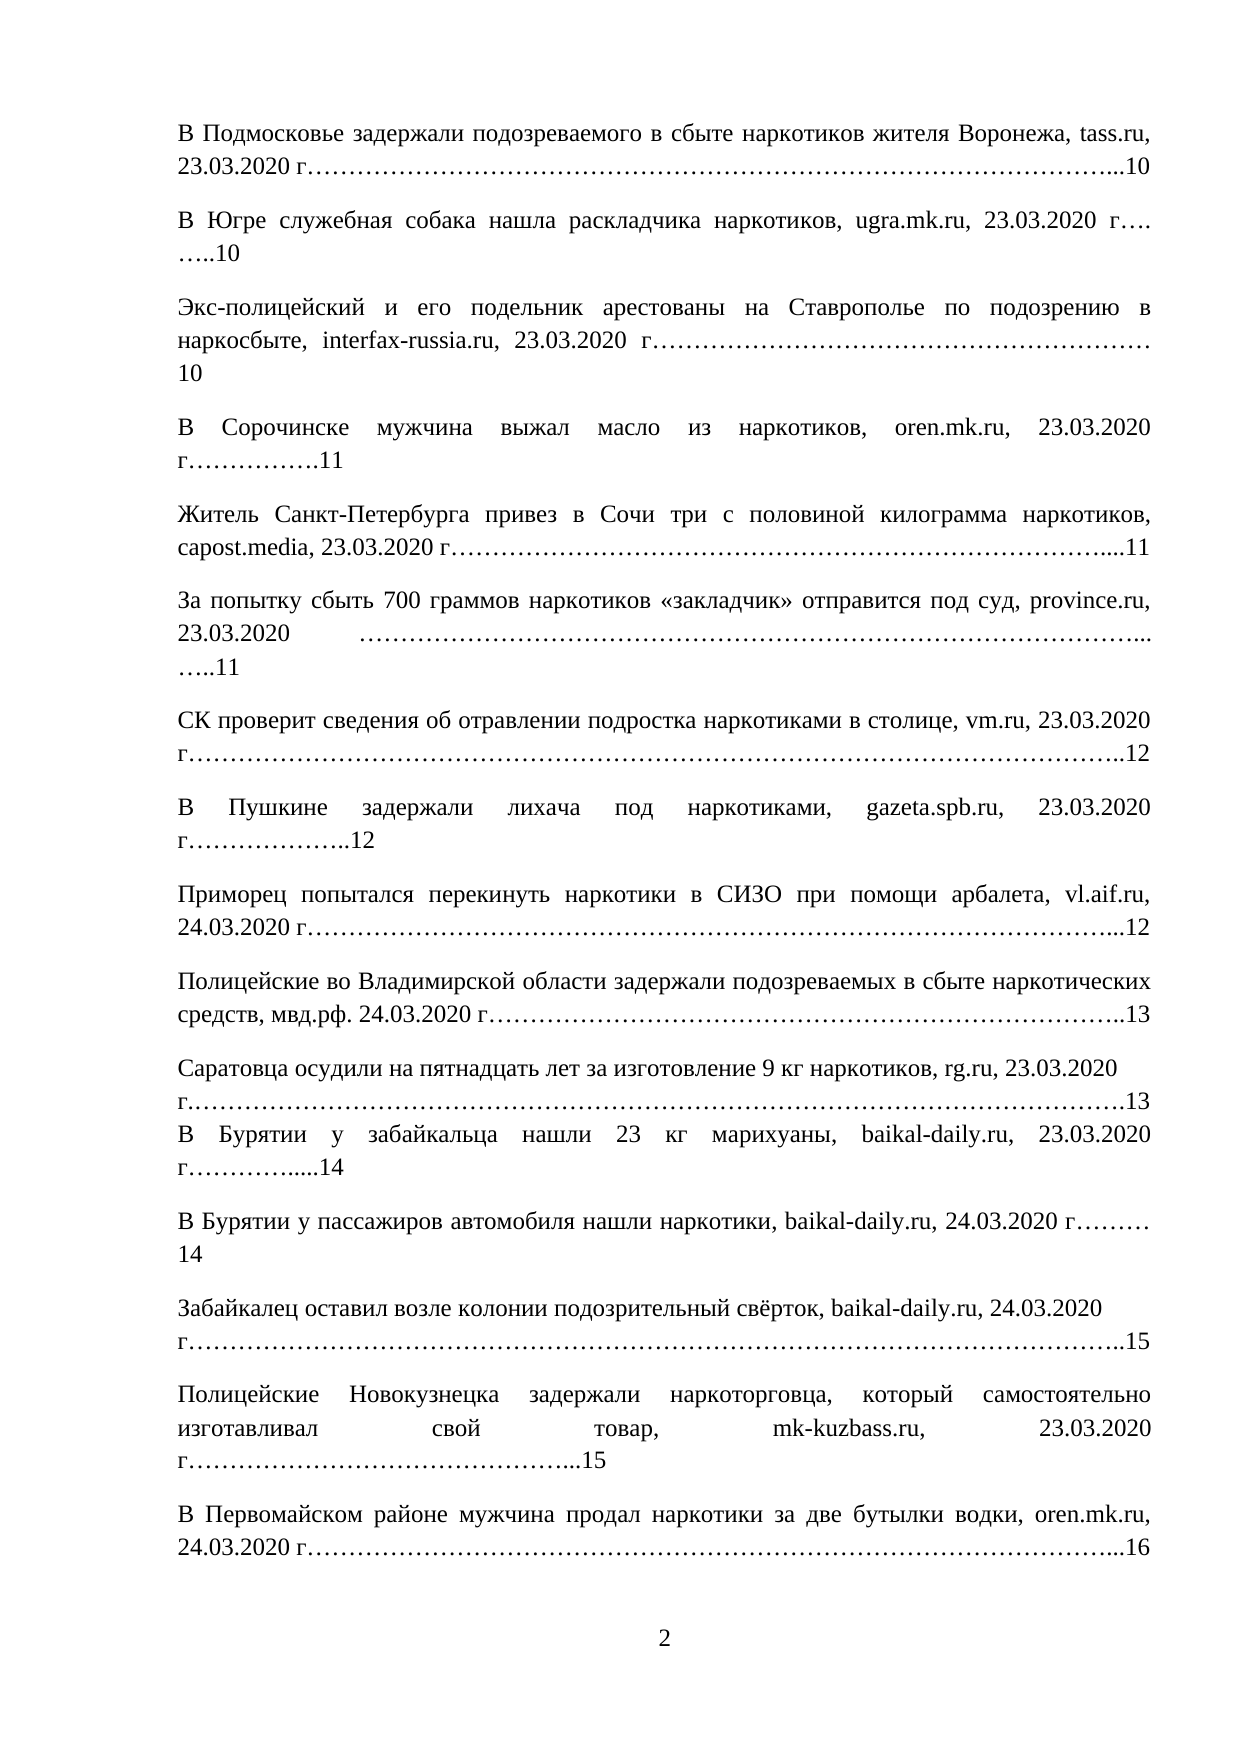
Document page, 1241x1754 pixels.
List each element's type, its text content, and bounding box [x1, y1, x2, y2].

text Саратовца осудили на пятнадцать лет за изготовление 9 кг наркотиков, rg.ru, 23.03.2020 [177, 1053, 1152, 1082]
text В Первомайском районе мужчина продал наркотики за две бутылки водки, oren.mk.ru, 24.03.2020 г……………………………………………………………………………………...16 [177, 1499, 1152, 1561]
text В Бурятии у пассажиров автомобиля нашли наркотики, baikal-daily.ru, 24.03.2020 г………14 [177, 1206, 1152, 1268]
text г…………………………………………………………………………………………………..15 [177, 1326, 1152, 1354]
text В Пушкине задержали лихача под наркотиками, gazeta.spb.ru, 23.03.2020 г………………..12 [177, 792, 1152, 854]
text Полицейские во Владимирской области задержали подозреваемых в сбыте наркотических средств, мвд.рф. 24.03.2020 г…………………………………………………………………..13 [177, 966, 1152, 1028]
text За попытку сбыть 700 граммов наркотиков «закладчик» отправится под суд, province.ru, 23.03.2020 …………………………………………………………………………………...…..11 [177, 586, 1152, 680]
text В Югре служебная собака нашла раскладчика наркотиков, ugra.mk.ru, 23.03.2020 г….…..10 [177, 205, 1152, 267]
text г.………………………………………………………………………………………………….13 [177, 1086, 1152, 1115]
text В Сорочинске мужчина выжал масло из наркотиков, oren.mk.ru, 23.03.2020 г…………….11 [177, 412, 1152, 473]
text Житель Санкт-Петербурга привез в Сочи три с половиной килограмма наркотиков, capost.media, 23.03.2020 г……………………………………………………………………....11 [177, 499, 1152, 560]
text Экс-полицейский и его подельник арестованы на Ставрополье по подозрению в наркосбыте, interfax-russia.ru, 23.03.2020 г……………………………………………………10 [177, 292, 1152, 387]
text В Бурятии у забайкальца нашли 23 кг марихуаны, baikal-daily.ru, 23.03.2020 г………….....14 [177, 1119, 1152, 1181]
text Забайкалец оставил возле колонии подозрительный свёрток, baikal-daily.ru, 24.03.2020 [177, 1293, 1152, 1321]
text СК проверит сведения об отравлении подростка наркотиками в столице, vm.ru, 23.03.2020 г…………………………………………………………………………………………………..12 [177, 705, 1152, 767]
text В Подмосковье задержали подозреваемого в сбыте наркотиков жителя Воронежа, tass.ru, 23.03.2020 г……………………………………………………………………………………...10 [177, 118, 1152, 180]
text Приморец попытался перекинуть наркотики в СИЗО при помощи арбалета, vl.aif.ru, 24.03.2020 г……………………………………………………………………………………...12 [177, 879, 1152, 941]
text Полицейские Новокузнецка задержали наркоторговца, который самостоятельно изготавливал свой товар, mk-kuzbass.ru, 23.03.2020 г………………………………………...15 [177, 1379, 1152, 1474]
